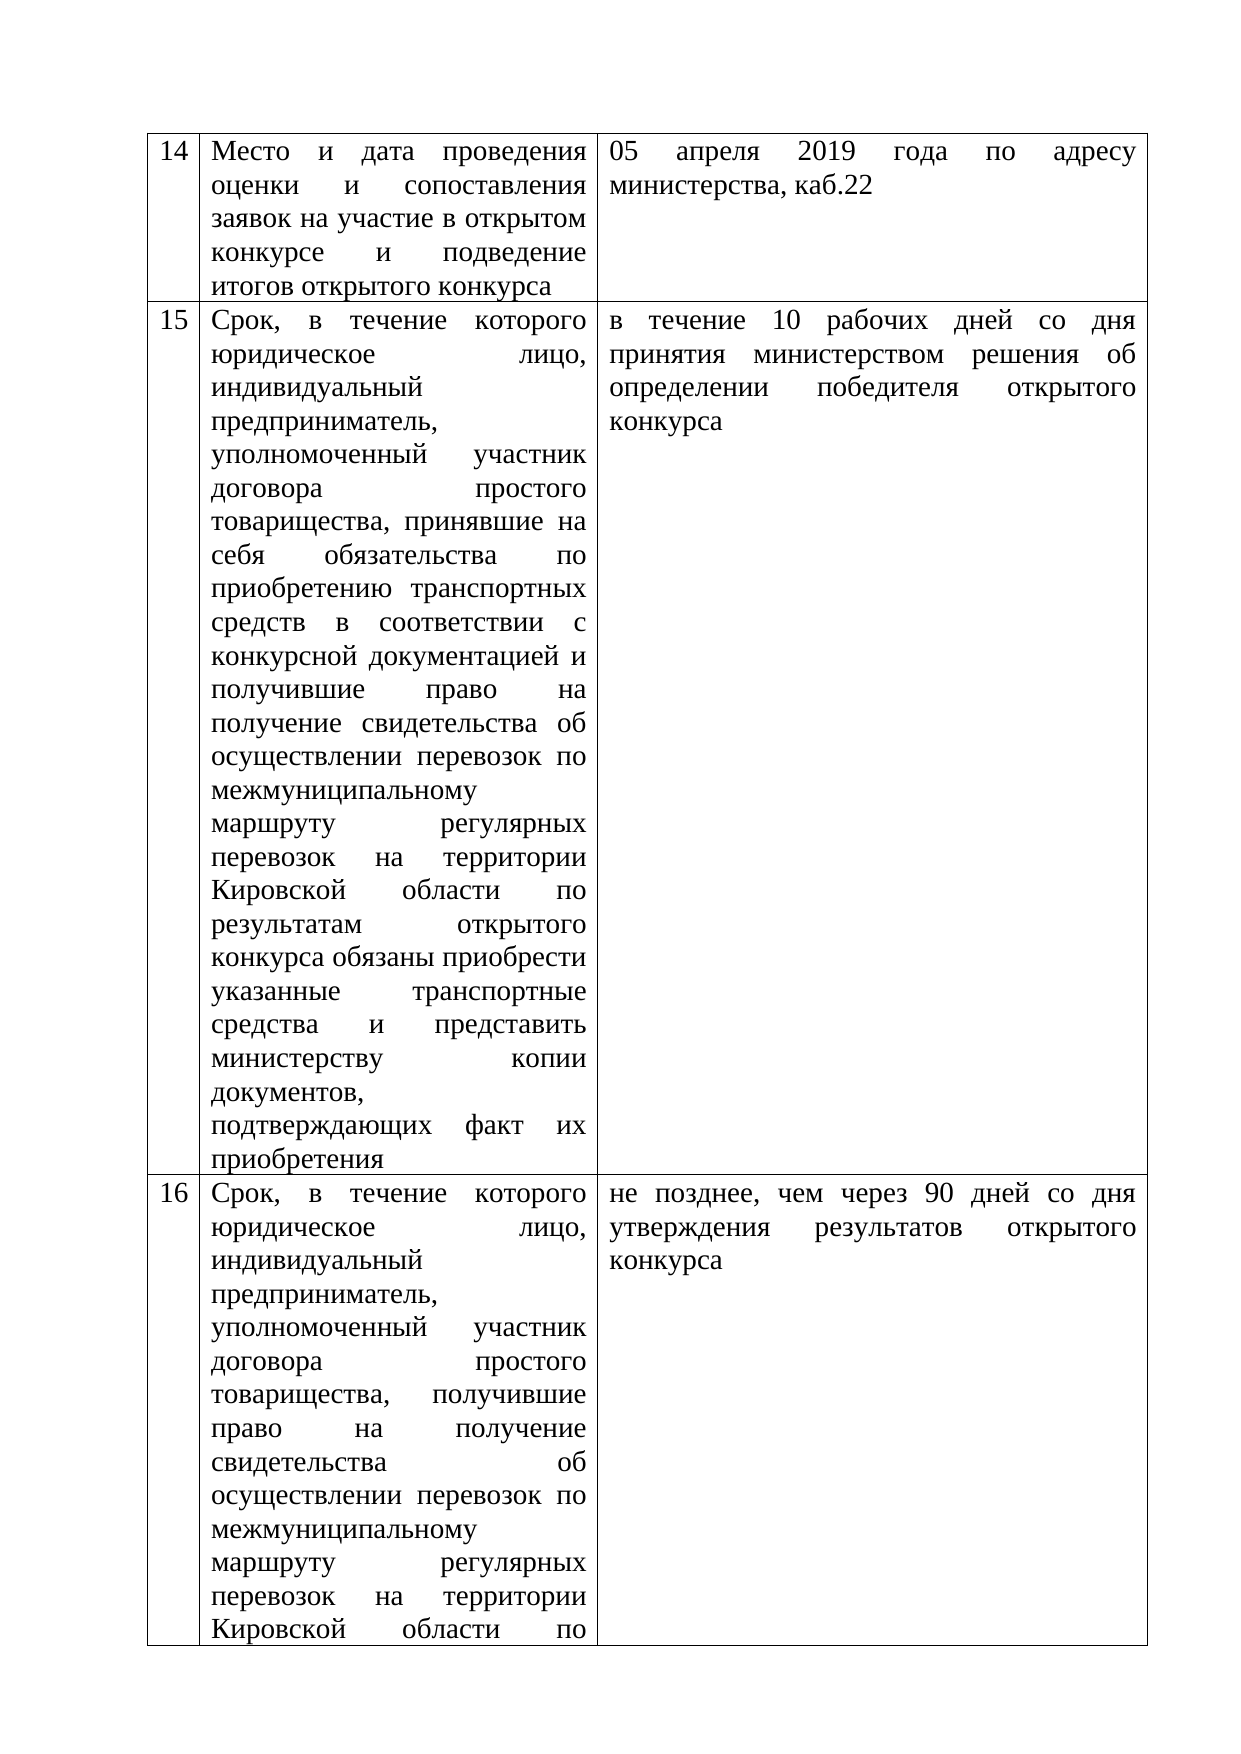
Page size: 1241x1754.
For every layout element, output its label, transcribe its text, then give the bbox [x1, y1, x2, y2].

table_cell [598, 1175, 1147, 1645]
table_cell Срок, в течение которого юридическое лицо, индивидуальный предприниматель, уполномоченный участник договора простого товарищества, принявшие на себя обязательства по приобретению транспортных средств в соответствии с конкурсной документацией и получившие право на получение свидетельства об осуществлении перевозок по межмуниципальному маршруту регулярных перевозок на территории Кировской области по результатам открытого конкурса обязаны приобрести указанные транспортные средства и представить министерству копии документов, подтверждающих факт их приобретения [200, 302, 597, 1174]
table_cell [200, 1175, 597, 1645]
table_cell 15 [148, 302, 199, 1174]
table_cell Место и дата проведения оценки и сопоставления заявок на участие в открытом конкурсе и подведение итогов открытого конкурса [200, 134, 597, 301]
table_cell 14 [148, 134, 199, 301]
table_cell в течение 10 рабочих дней со дня принятия министерством решения об определении победителя открытого конкурса [598, 302, 1147, 1174]
table_cell 16 [148, 1175, 199, 1645]
table_cell 05 апреля 2019 года по адресу министерства, каб.22 [598, 134, 1147, 301]
